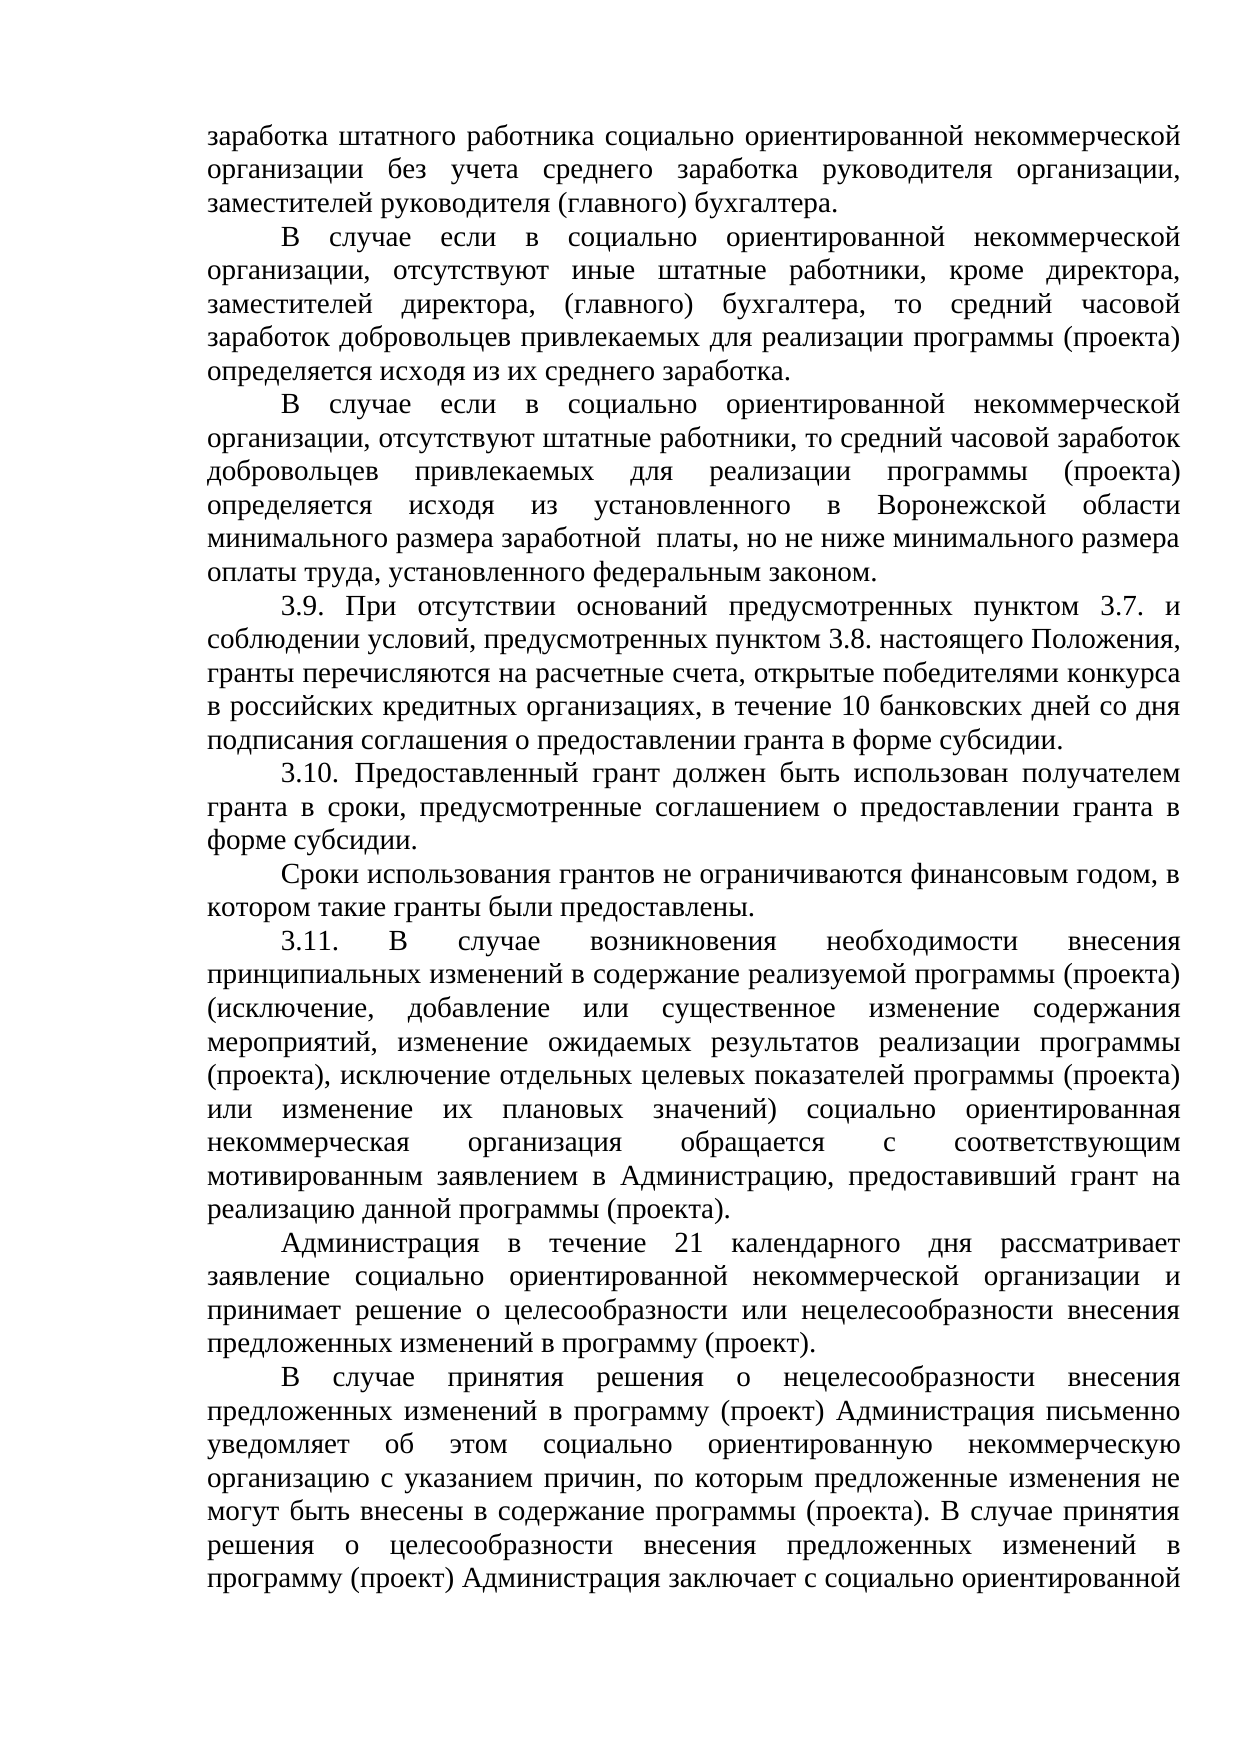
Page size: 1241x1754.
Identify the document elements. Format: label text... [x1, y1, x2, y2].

text 3.11. В случае возникновения необходимости внесения принципиальных изменений в содержание реализуемой программы (проекта) (исключение, добавление или существенное изменение содержания мероприятий, изменение ожидаемых результатов реализации программы (проекта), исключение отдельных целевых показателей программы (проекта) или изменение их плановых значений) социально ориентированная некоммерческая организация обращается с соответствующим мотивированным заявлением в Администрацию, предоставивший грант на реализацию данной программы (проекта). [207, 923, 1181, 1225]
text В случае если в социально ориентированной некоммерческой организации, отсутствуют иные штатные работники, кроме директора, заместителей директора, (главного) бухгалтера, то средний часовой заработок добровольцев привлекаемых для реализации программы (проекта) определяется исходя из их среднего заработка. [207, 219, 1181, 386]
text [207, 1359, 1181, 1594]
text Сроки использования грантов не ограничиваются финансовым годом, в котором такие гранты были предоставлены. [207, 856, 1181, 923]
text 3.9. При отсутствии оснований предусмотренных пунктом 3.7. и соблюдении условий, предусмотренных пунктом 3.8. настоящего Положения, гранты перечисляются на расчетные счета, открытые победителями конкурса в российских кредитных организациях, в течение 10 банковских дней со дня подписания соглашения о предоставлении гранта в форме субсидии. [207, 588, 1181, 755]
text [207, 118, 1181, 219]
text В случае если в социально ориентированной некоммерческой организации, отсутствуют штатные работники, то средний часовой заработок добровольцев привлекаемых для реализации программы (проекта) определяется исходя из установленного в Воронежской области минимального размера заработной платы, но не ниже минимального размера оплаты труда, установленного федеральным законом. [207, 386, 1181, 588]
text 3.10. Предоставленный грант должен быть использован получателем гранта в сроки, предусмотренные соглашением о предоставлении гранта в форме субсидии. [207, 755, 1181, 856]
text Администрация в течение 21 календарного дня рассматривает заявление социально ориентированной некоммерческой организации и принимает решение о целесообразности или нецелесообразности внесения предложенных изменений в программу (проект). [207, 1225, 1181, 1359]
